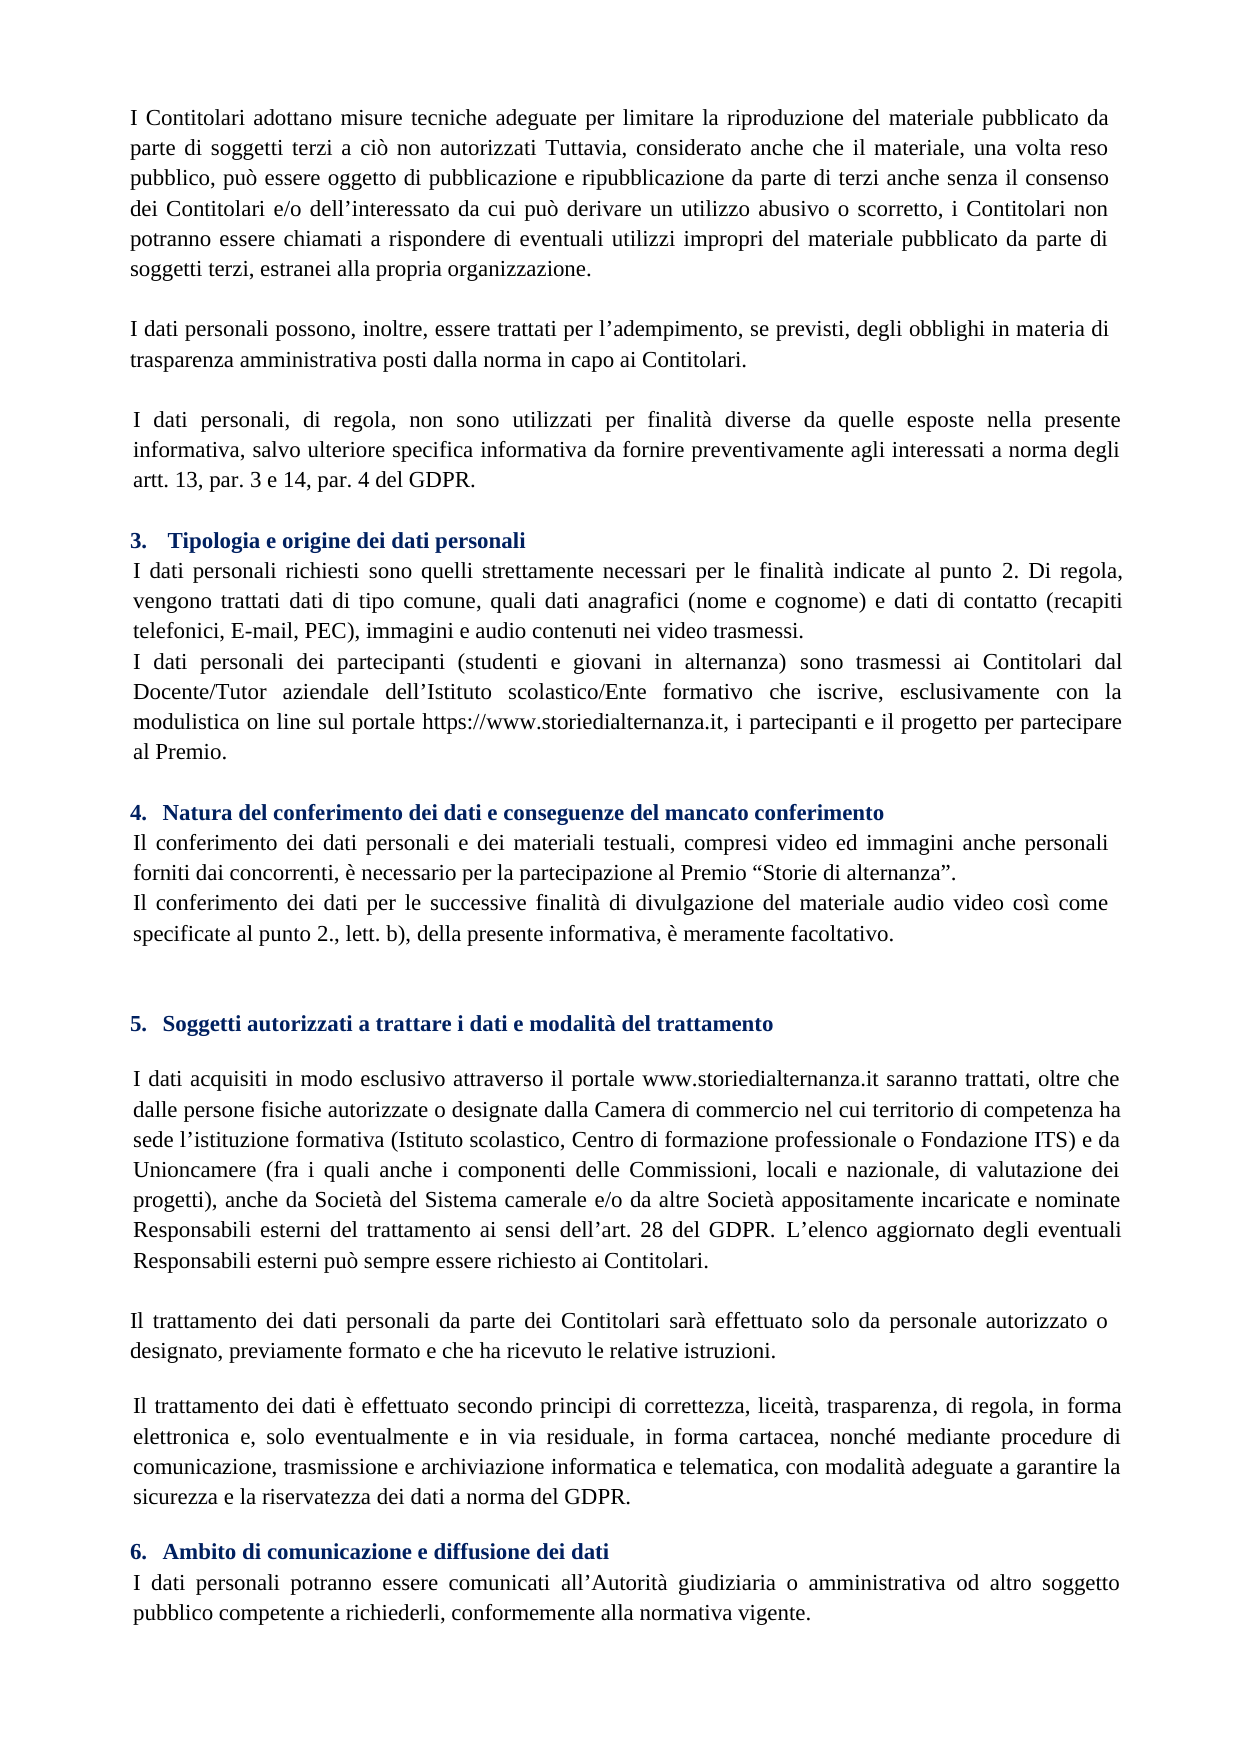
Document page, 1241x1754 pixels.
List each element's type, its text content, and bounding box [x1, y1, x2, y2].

text Il trattamento dei dati personali da parte dei Contitolari sarà effettuato solo da personale autorizzato o designato, previamente formato e che ha ricevuto le relative istruzioni. [130, 1307, 1111, 1364]
text I dati personali possono, inoltre, essere trattati per l’adempimento, se previsti, degli obblighi in materia di trasparenza amministrativa posti dalla norma in capo ai Contitolari. [130, 316, 1111, 372]
text Il conferimento dei dati personali e dei materiali testuali, compresi video ed immagini anche personali forniti dai concorrenti, è necessario per la partecipazione al Premio “Storie di alternanza”. [133, 829, 1111, 886]
list I dati personali richiesti sono quelli strettamente necessari per le finalità indicate al punto 2. Di regola, vengono trattati dati di tipo comune, quali dati anagrafici (nome e cognome) e dati di contatto (recapiti telefonici, E-mail, PEC), immagini e audio contenuti nei video trasmessi. [133, 557, 1123, 644]
list Il conferimento dei dati per le successive finalità di divulgazione del materiale audio video così come specificate al punto 2., lett. b), della presente informativa, è meramente facoltativo. [133, 889, 1111, 946]
list I dati personali dei partecipanti (studenti e giovani in alternanza) sono trasmessi ai Contitolari dal Docente/Tutor aziendale dell’Istituto scolastico/Ente formativo che iscrive, esclusivamente con la modulistica on line sul portale https://www.storiedialternanza.it, i partecipanti e il progetto per partecipare al Premio. [133, 648, 1123, 765]
text I dati personali, di regola, non sono utilizzati per finalità diverse da quelle esposte nella presente informativa, salvo ulteriore specifica informativa da fornire preventivamente agli interessati a norma degli artt. 13, par. 3 e 14, par. 4 del GDPR. [133, 406, 1122, 493]
list Natura del conferimento dei dati e conseguenze del mancato conferimento [130, 799, 1123, 825]
list Tipologia e origine dei dati personali [130, 527, 1111, 553]
list Soggetti autorizzati a trattare i dati e modalità del trattamento [130, 1010, 1123, 1037]
list Ambito di comunicazione e diffusione dei dati [130, 1538, 1123, 1565]
text I dati personali potranno essere comunicati all’Autorità giudiziaria o amministrativa od altro soggetto pubblico competente a richiederli, conformemente alla normativa vigente. [133, 1569, 1122, 1625]
text I Contitolari adottano misure tecniche adeguate per limitare la riproduzione del materiale pubblicato da parte di soggetti terzi a ciò non autorizzati Tuttavia, considerato anche che il materiale, una volta reso pubblico, può essere oggetto di pubblicazione e ripubblicazione da parte di terzi anche senza il consenso dei Contitolari e/o dell’interessato da cui può derivare un utilizzo abusivo o scorretto, i Contitolari non potranno essere chiamati a rispondere di eventuali utilizzi impropri del materiale pubblicato da parte di soggetti terzi, estranei alla propria organizzazione. [130, 104, 1111, 281]
text I dati acquisiti in modo esclusivo attraverso il portale www.storiedialternanza.it saranno trattati, oltre che dalle persone fisiche autorizzate o designate dalla Camera di commercio nel cui territorio di competenza ha sede l’istituzione formativa (Istituto scolastico, Centro di formazione professionale o Fondazione ITS) e da Unioncamere (fra i quali anche i componenti delle Commissioni, locali e nazionale, di valutazione dei progetti), anche da Società del Sistema camerale e/o da altre Società appositamente incaricate e nominate Responsabili esterni del trattamento ai sensi dell’art. 28 del GDPR. L’elenco aggiornato degli eventuali Responsabili esterni può sempre essere richiesto ai Contitolari. [133, 1066, 1122, 1273]
text Il trattamento dei dati è effettuato secondo principi di correttezza, liceità, trasparenza, di regola, in forma elettronica e, solo eventualmente e in via residuale, in forma cartacea, nonché mediante procedure di comunicazione, trasmissione e archiviazione informatica e telematica, con modalità adeguate a garantire la sicurezza e la riservatezza dei dati a norma del GDPR. [133, 1393, 1122, 1509]
